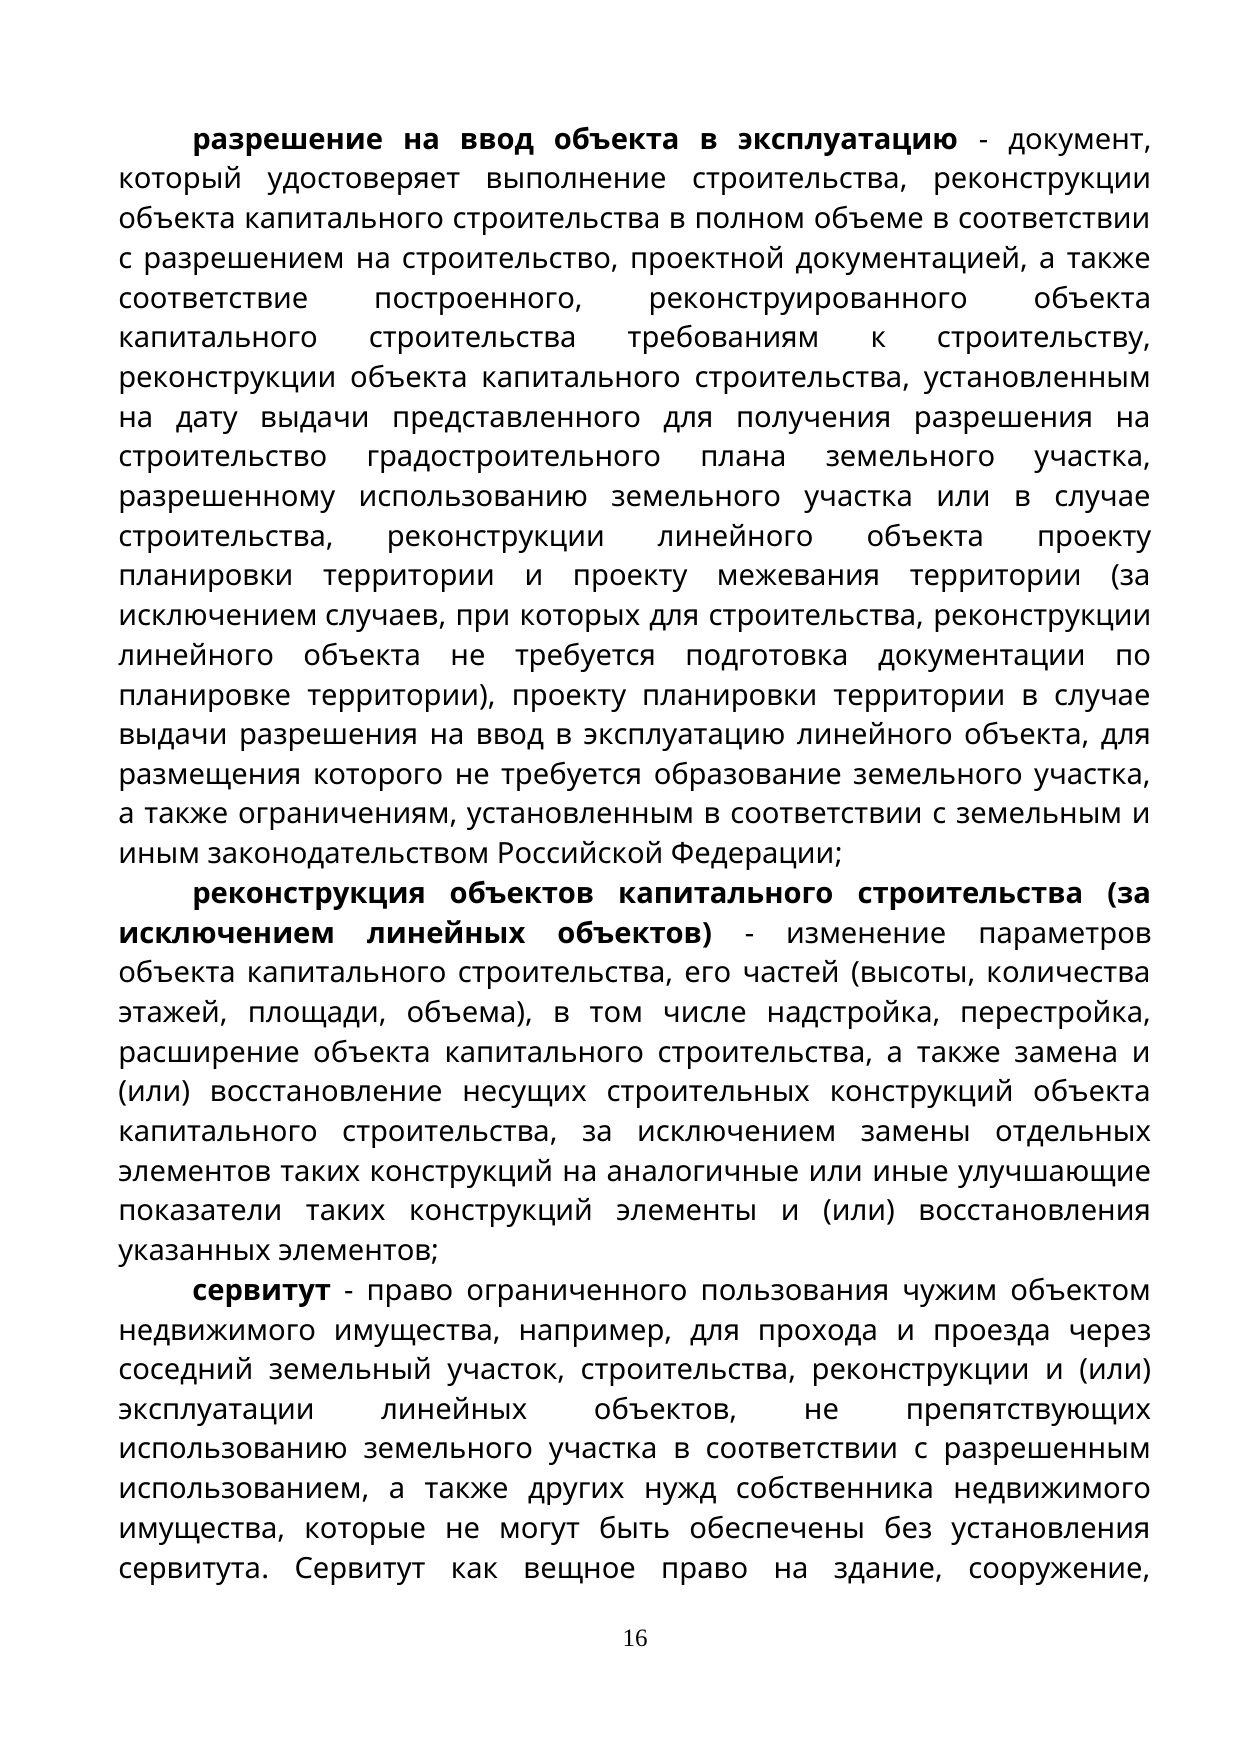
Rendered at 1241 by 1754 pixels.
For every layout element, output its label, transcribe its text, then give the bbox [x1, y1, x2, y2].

text реконструкция объектов капитального строительства (за исключением линейных объектов) - изменение параметров объекта капитального строительства, его частей (высоты, количества этажей, площади, объема), в том числе надстройка, перестройка, расширение объекта капитального строительства, а также замена и (или) восстановление несущих строительных конструкций объекта капитального строительства, за исключением замены отдельных элементов таких конструкций на аналогичные или иные улучшающие показатели таких конструкций элементы и (или) восстановления указанных элементов; [118, 872, 1152, 1269]
